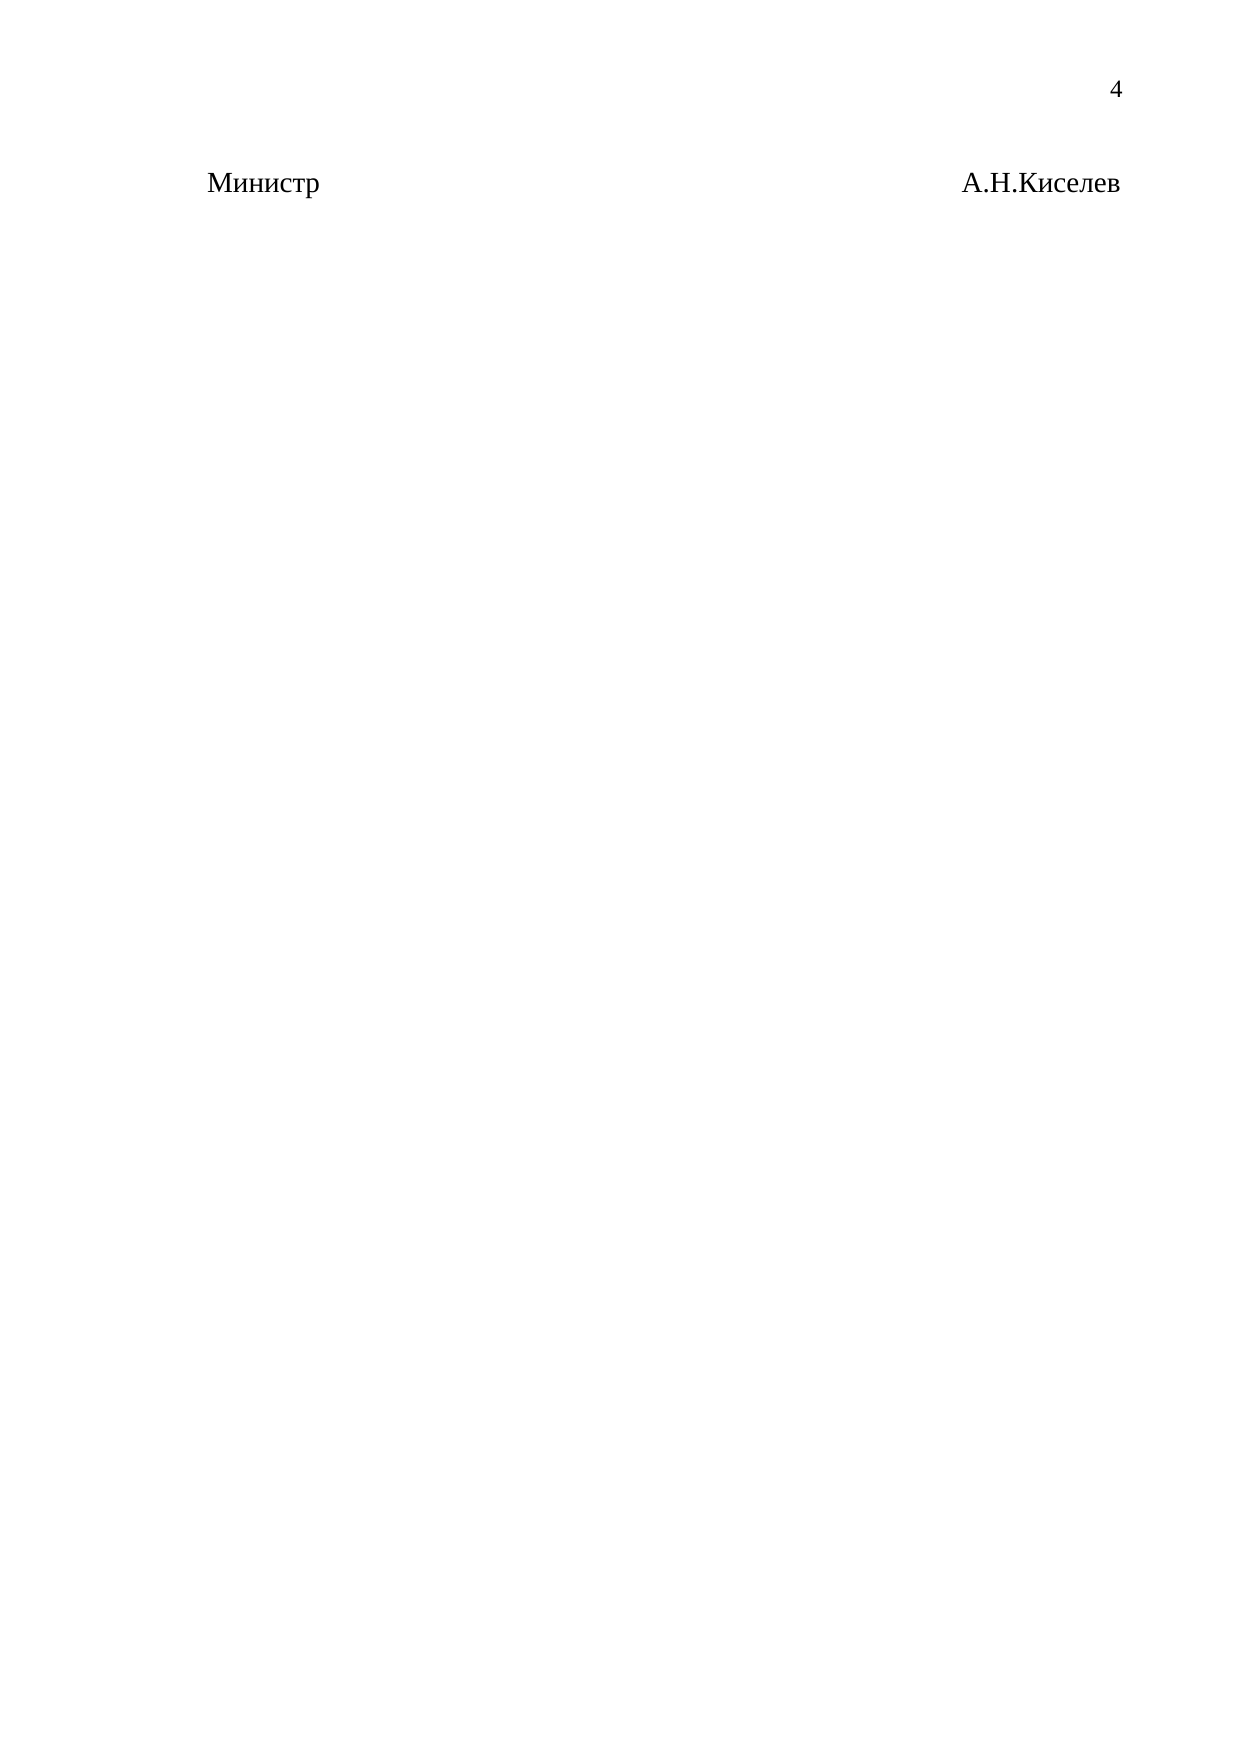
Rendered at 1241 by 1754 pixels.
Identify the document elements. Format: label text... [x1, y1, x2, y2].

text Министр А.Н.Киселев [207, 165, 1122, 198]
